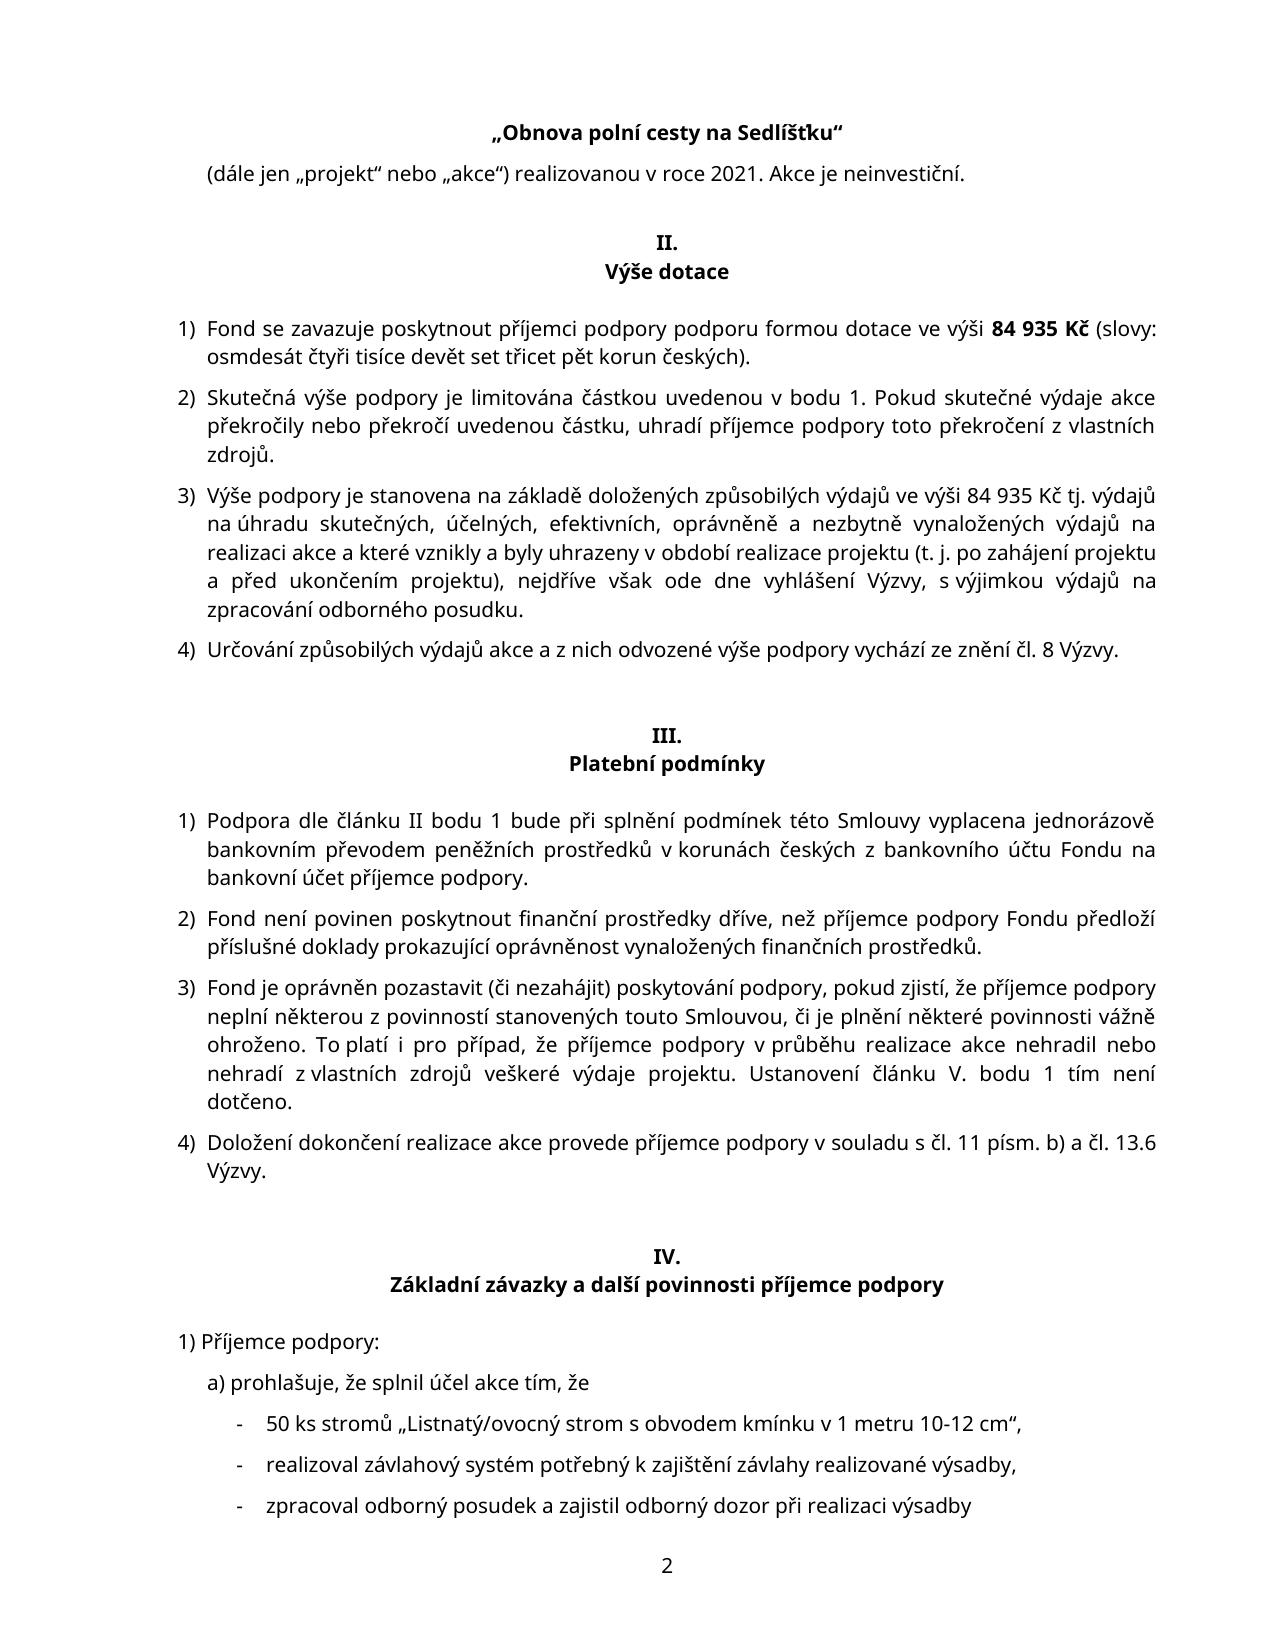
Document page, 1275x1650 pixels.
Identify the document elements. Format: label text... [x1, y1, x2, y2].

list 50 ks stromů „Listnatý/ovocný strom s obvodem kmínku v 1 metru 10-12 cm“, [236, 1409, 1157, 1437]
text „Obnova polní cesty na Sedlíšťku“ [177, 118, 1157, 147]
text II. [177, 228, 1157, 257]
list Skutečná výše podpory je limitována částkou uvedenou v bodu 1. Pokud skutečné výdaje akce překročily nebo překročí uvedenou částku, uhradí příjemce podpory toto překročení z vlastních zdrojů. [177, 383, 1157, 468]
text 1) Příjemce podpory: [177, 1327, 1157, 1356]
list Fond není povinen poskytnout finanční prostředky dříve, než příjemce podpory Fondu předloží příslušné doklady prokazující oprávněnost vynaložených finančních prostředků. [177, 904, 1157, 961]
text Základní závazky a další povinnosti příjemce podpory [177, 1270, 1157, 1299]
text (dále jen „projekt“ nebo „akce“) realizovanou v roce 2021. Akce je neinvestiční. [207, 159, 1157, 187]
text Platební podmínky [177, 749, 1157, 778]
list Podpora dle článku II bodu 1 bude při splnění podmínek této Smlouvy vyplacena jednorázově bankovním převodem peněžních prostředků v korunách českých z bankovního účtu Fondu na bankovní účet příjemce podpory. [177, 806, 1157, 892]
list realizoval závlahový systém potřebný k zajištění závlahy realizované výsadby, [236, 1450, 1157, 1478]
list Určování způsobilých výdajů akce a z nich odvozené výše podpory vychází ze znění čl. 8 Výzvy. [177, 636, 1157, 664]
list zpracoval odborný posudek a zajistil odborný dozor při realizaci výsadby [236, 1491, 1157, 1519]
text IV. [177, 1242, 1157, 1270]
list Výše podpory je stanovena na základě doložených způsobilých výdajů ve výši 84 935 Kč tj. výdajů na úhradu skutečných, účelných, efektivních, oprávněně a nezbytně vynaložených výdajů na realizaci akce a které vznikly a byly uhrazeny v období realizace projektu (t. j. po zahájení projektu a před ukončením projektu), nejdříve však ode dne vyhlášení Výzvy, s výjimkou výdajů na zpracování odborného posudku. [177, 481, 1157, 623]
list Fond je oprávněn pozastavit (či nezahájit) poskytování podpory, pokud zjistí, že příjemce podpory neplní některou z povinností stanovených touto Smlouvou, či je plnění některé povinnosti vážně ohroženo. To platí i pro případ, že příjemce podpory v průběhu realizace akce nehradil nebo nehradí z vlastních zdrojů veškeré výdaje projektu. Ustanovení článku V. bodu 1 tím není dotčeno. [177, 973, 1157, 1116]
text Výše dotace [177, 257, 1157, 285]
text a) prohlašuje, že splnil účel akce tím, že [207, 1368, 1157, 1397]
list Doložení dokončení realizace akce provede příjemce podpory v souladu s čl. 11 písm. b) a čl. 13.6 Výzvy. [177, 1128, 1157, 1185]
list Fond se zavazuje poskytnout příjemci podpory podporu formou dotace ve výši 84 935 Kč (slovy: osmdesát čtyři tisíce devět set třicet pět korun českých). [177, 314, 1157, 371]
text III. [177, 721, 1157, 749]
